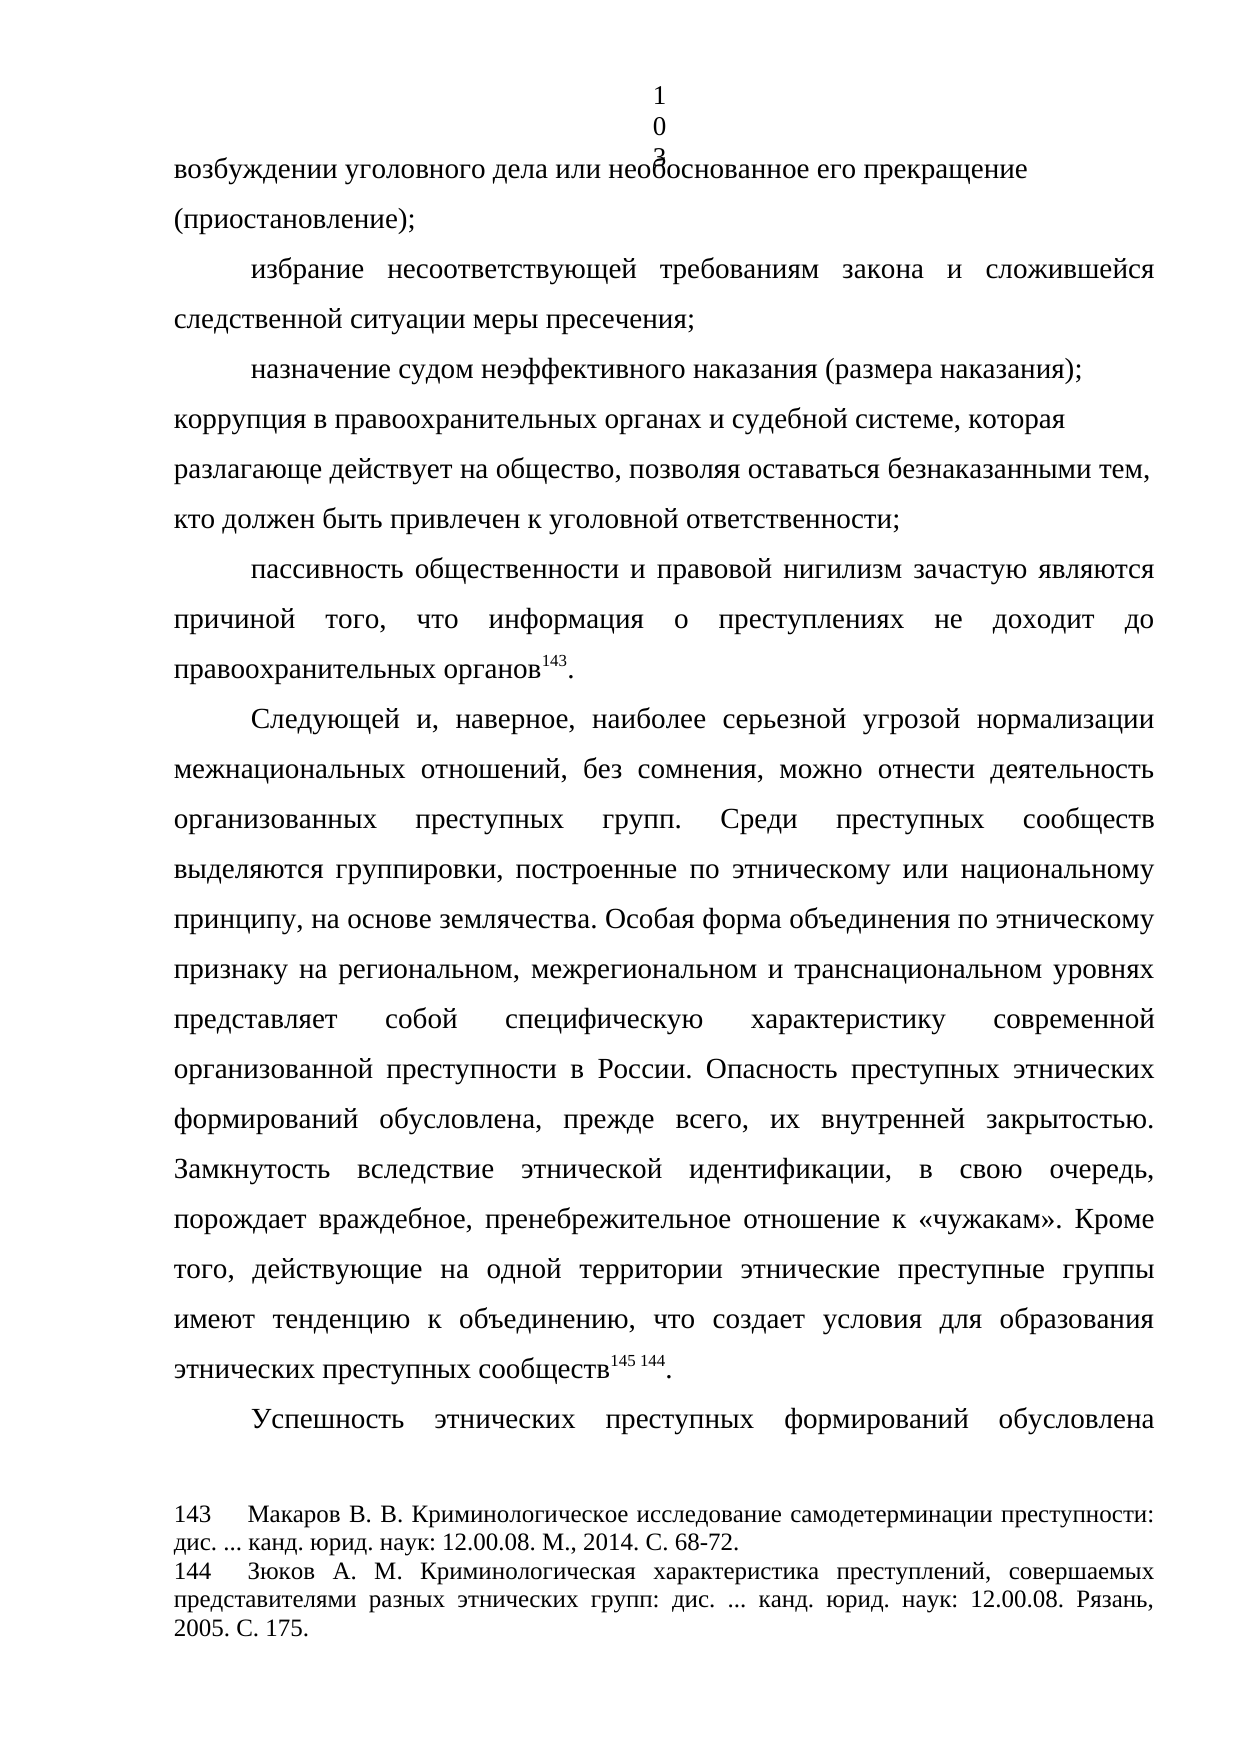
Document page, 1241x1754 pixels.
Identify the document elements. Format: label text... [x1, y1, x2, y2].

text пассивность общественности и правовой нигилизм зачастую являются причиной того, что информация о преступлениях не доходит до правоохранительных органов. [173, 538, 1155, 688]
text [173, 1388, 1155, 1438]
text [173, 138, 1155, 238]
text избрание несоответствующей требованиям закона и сложившейся следственной ситуации меры пресечения; [173, 238, 1155, 338]
text назначение судом неэффективного наказания (размера наказания); коррупция в правоохранительных органах и судебной системе, которая разлагающе действует на общество, позволяя оставаться безнаказанными тем, кто должен быть привлечен к уголовной ответственности; [173, 338, 1155, 538]
text Следующей и, наверное, наиболее серьезной угрозой нормализации межнациональных отношений, без сомнения, можно отнести деятельность организованных преступных групп. Среди преступных сообществ выделяются группировки, построенные по этническому или национальному принципу, на основе землячества. Особая форма объединения по этническому признаку на региональном, межрегиональном и транснациональном уровнях представляет собой специфическую характеристику современной организованной преступности в России. Опасность преступных этнических формирований обусловлена, прежде всего, их внутренней закрытостью. Замкнутость вследствие этнической идентификации, в свою очередь, порождает враждебное, пренебрежительное отношение к «чужакам». Кроме того, действующие на одной территории этнические преступные группы имеют тенденцию к объединению, что создает условия для образования этнических преступных сообществ145 . [173, 688, 1155, 1388]
